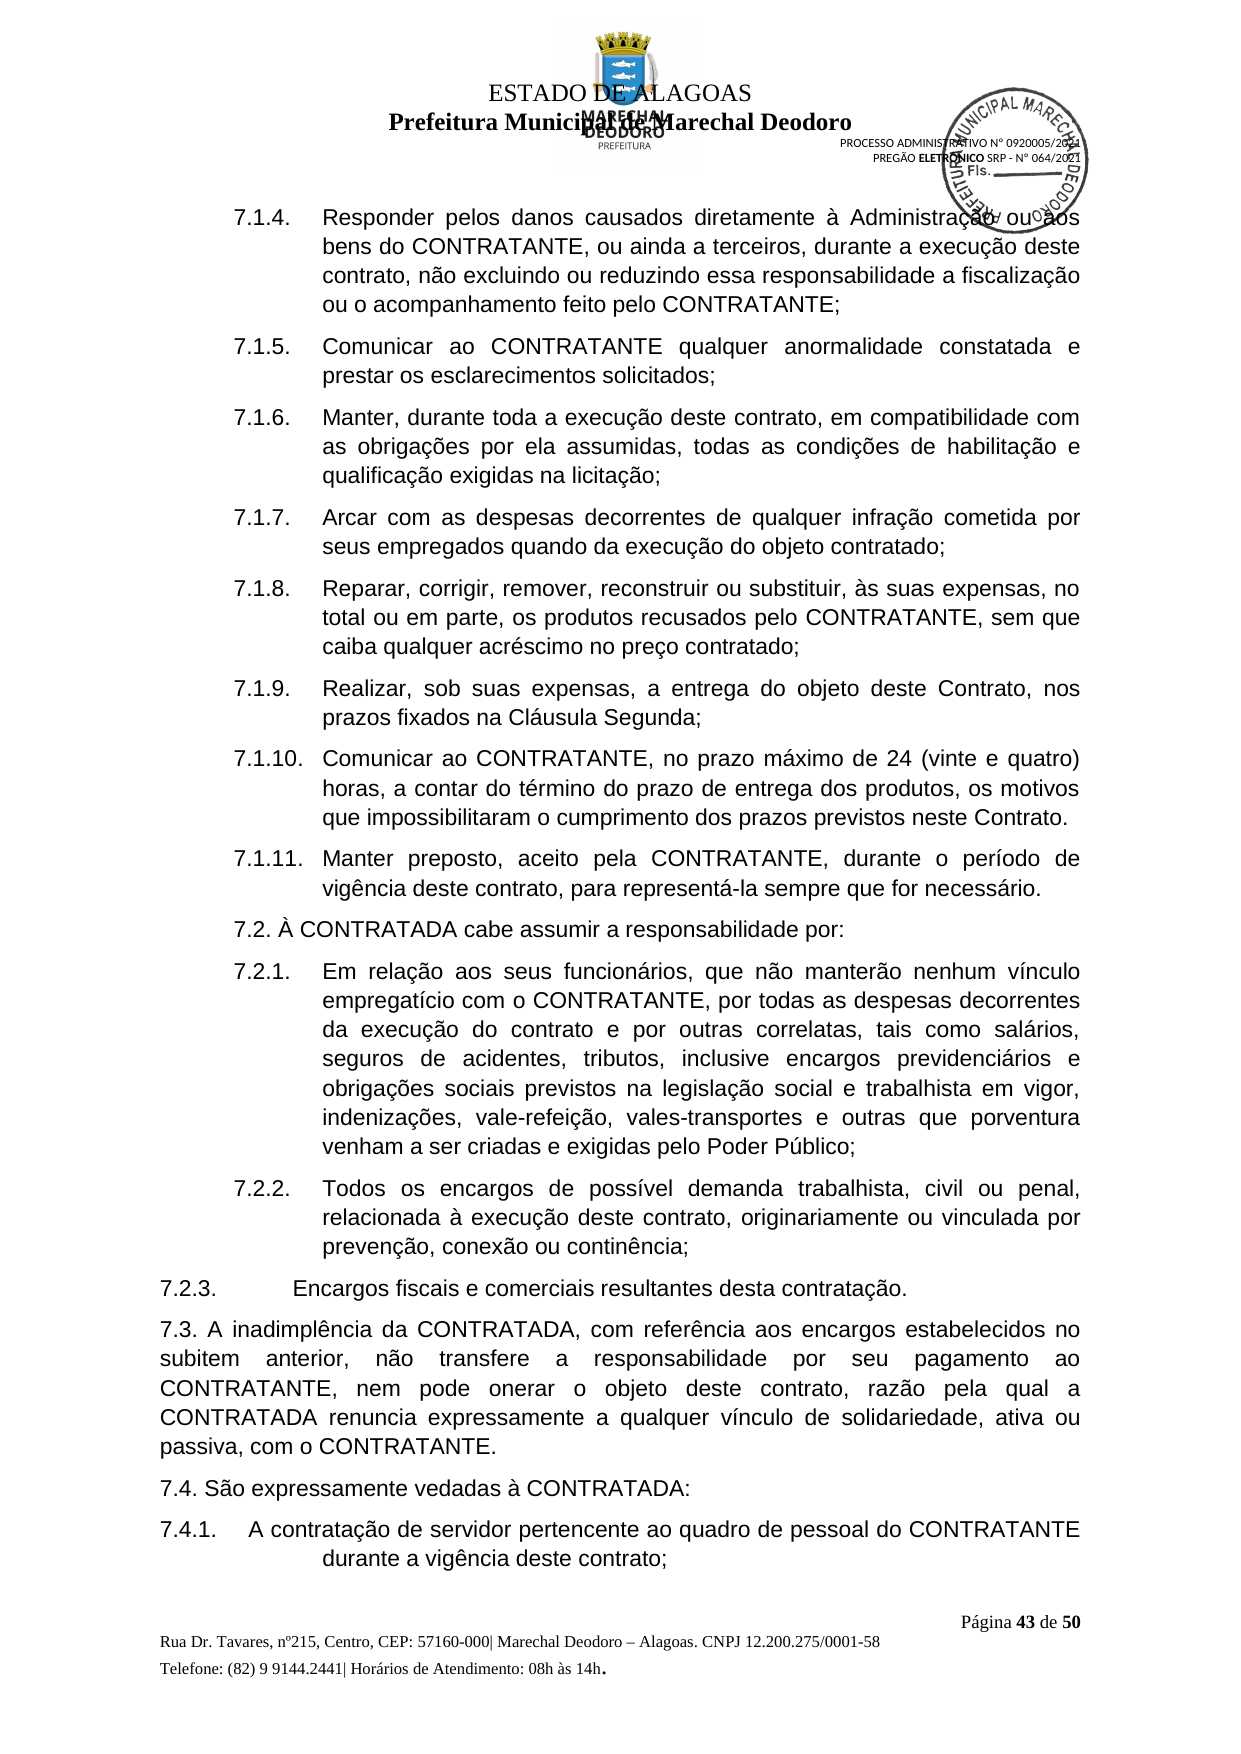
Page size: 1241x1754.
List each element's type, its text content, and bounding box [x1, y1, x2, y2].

picture [553, 21, 702, 170]
picture [555, 86, 564, 100]
text 7.2. À CONTRATADA cabe assumir a responsabilidade por: [233, 913, 1081, 943]
text 7.1.11. Manter preposto, aceito pela CONTRATANTE, durante o período de vigência deste contrato, para representá-la sempre que for necessário. [233, 843, 1081, 901]
text 7.3. A inadimplência da CONTRATADA, com referência aos encargos estabelecidos no subitem anterior, não transfere a responsabilidade por seu pagamento ao CONTRATANTE, nem pode onerar o objeto deste contrato, razão pela qual a CONTRATADA renuncia expressamente a qualquer vínculo de solidariedade, ativa ou passiva, com o CONTRATANTE. [159, 1313, 1081, 1459]
text 7.1.5. Comunicar ao CONTRATANTE qualquer anormalidade constatada e prestar os esclarecimentos solicitados; [233, 330, 1081, 388]
text 7.1.6. Manter, durante toda a execução deste contrato, em compatibilidade com as obrigações por ela assumidas, todas as condições de habilitação e qualificação exigidas na licitação; [233, 401, 1081, 488]
text 7.1.7. Arcar com as despesas decorrentes de qualquer infração cometida por seus empregados quando da execução do objeto contratado; [233, 501, 1081, 559]
text 7.2.3. Encargos fiscais e comerciais resultantes desta contratação. [159, 1272, 1081, 1301]
text 7.1.4. Responder pelos danos causados diretamente à Administração ou aos bens do CONTRATANTE, ou ainda a terceiros, durante a execução deste contrato, não excluindo ou reduzindo essa responsabilidade a fiscalização ou o acompanhamento feito pelo CONTRATANTE; [233, 201, 1081, 318]
text 7.2.2. Todos os encargos de possível demanda trabalhista, civil ou penal, relacionada à execução deste contrato, originariamente ou vinculada por prevenção, conexão ou continência; [233, 1172, 1081, 1259]
text 7.1.9. Realizar, sob suas expensas, a entrega do objeto deste Contrato, nos prazos fixados na Cláusula Segunda; [233, 672, 1081, 730]
text 7.2.1. Em relação aos seus funcionários, que não manterão nenhum vínculo empregatício com o CONTRATANTE, por todas as despesas decorrentes da execução do contrato e por outras correlatas, tais como salários, seguros de acidentes, tributos, inclusive encargos previdenciários e obrigações sociais previstos na legislação social e trabalhista em vigor, indenizações, vale-refeição, vales-transportes e outras que porventura venham a ser criadas e exigidas pelo Poder Público; [233, 955, 1081, 1159]
text 7.1.8. Reparar, corrigir, remover, reconstruir ou substituir, às suas expensas, no total ou em parte, os produtos recusados pelo CONTRATANTE, sem que caiba qualquer acréscimo no preço contratado; [233, 572, 1081, 659]
text 7.4. São expressamente vedadas à CONTRATADA: [159, 1472, 1081, 1501]
picture [938, 85, 1091, 236]
text 7.1.10. Comunicar ao CONTRATANTE, no prazo máximo de 24 (vinte e quatro) horas, a contar do término do prazo de entrega dos produtos, os motivos que impossibilitaram o cumprimento dos prazos previstos neste Contrato. [233, 743, 1081, 830]
text 7.4.1. A contratação de servidor pertencente ao quadro de pessoal do CONTRATANTE durante a vigência deste contrato; [159, 1513, 1081, 1572]
